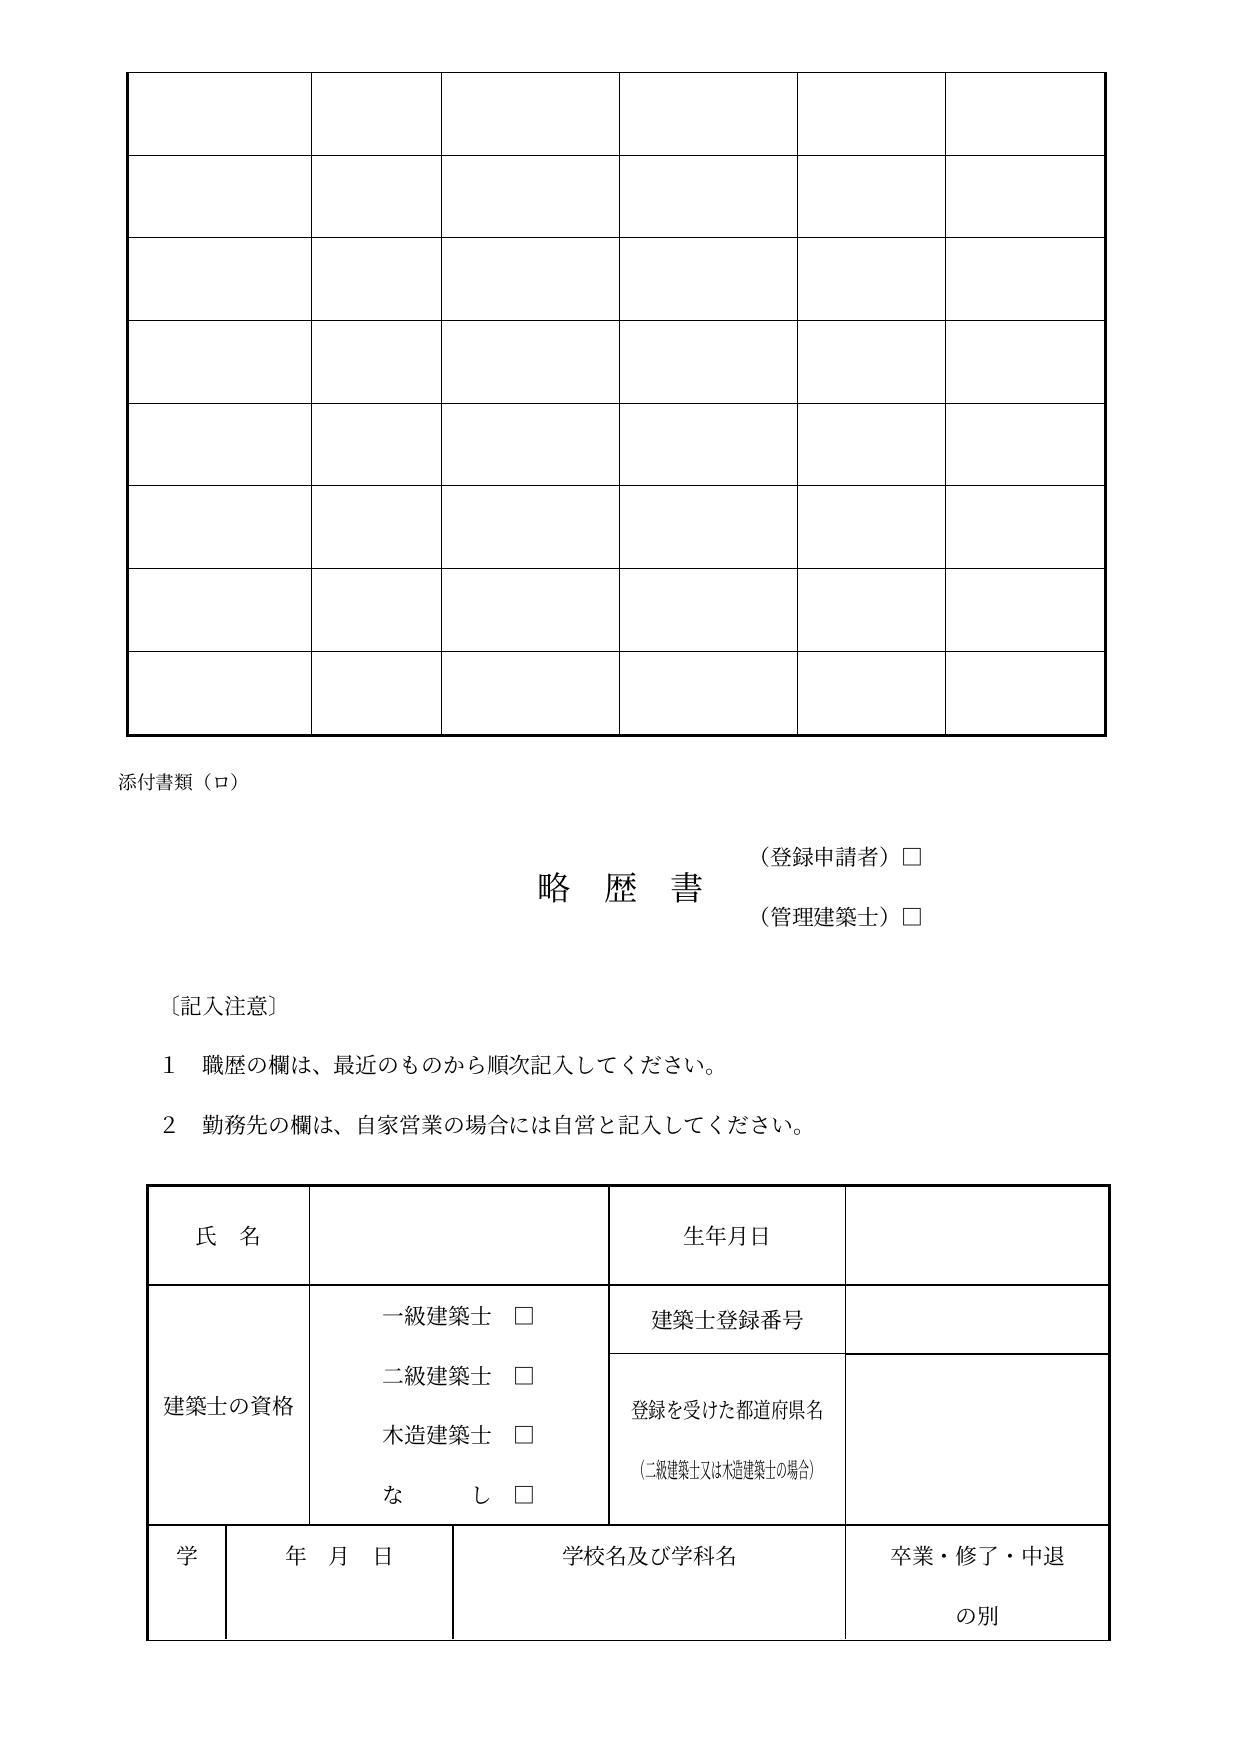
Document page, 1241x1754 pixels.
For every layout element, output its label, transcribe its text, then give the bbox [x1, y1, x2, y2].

table_cell [312, 652, 441, 733]
table_header 略 歴 書 [148, 826, 715, 945]
table_cell [312, 486, 441, 568]
table_cell [620, 652, 797, 733]
table_cell [798, 156, 945, 237]
table_cell [442, 404, 619, 485]
table_cell [846, 1187, 1108, 1284]
table_cell [798, 73, 945, 154]
table_cell [442, 73, 619, 154]
table_cell [442, 652, 619, 733]
table_cell [129, 486, 311, 568]
table_cell [129, 652, 311, 733]
table_cell [129, 569, 311, 651]
table_cell [946, 652, 1104, 733]
table_cell [129, 321, 311, 403]
table_cell [798, 569, 945, 651]
table_cell 学校名及び学科名 [454, 1526, 845, 1639]
table_cell [442, 569, 619, 651]
table_cell [620, 238, 797, 320]
table_cell [798, 486, 945, 568]
table_cell [798, 321, 945, 403]
table_cell 生年月日 [610, 1187, 845, 1284]
table_cell [620, 569, 797, 651]
table_cell [442, 156, 619, 237]
table_cell [310, 1187, 608, 1284]
table_cell [129, 404, 311, 485]
table_cell [312, 321, 441, 403]
table_cell [946, 156, 1104, 237]
table_cell （管理建築士）□ [715, 886, 1109, 945]
table_cell [946, 321, 1104, 403]
table_cell 登録を受けた都道府県名 （二級建築士又は木造建築士の場合） [610, 1354, 845, 1524]
table_cell [442, 238, 619, 320]
table_cell 卒業・修了・中退 の別 [846, 1526, 1108, 1639]
table_cell [946, 404, 1104, 485]
table_cell 建築士登録番号 [610, 1286, 845, 1353]
table_cell 年 月 日 [227, 1526, 452, 1639]
table_cell 学 歴 [149, 1526, 225, 1639]
table_cell [620, 486, 797, 568]
table_cell [312, 404, 441, 485]
table_cell [129, 156, 311, 237]
table_cell [798, 404, 945, 485]
table_cell [129, 73, 311, 154]
table_cell [946, 486, 1104, 568]
table_cell [129, 238, 311, 320]
table_cell [798, 238, 945, 320]
table_cell [442, 486, 619, 568]
table_cell [946, 238, 1104, 320]
table_cell [620, 321, 797, 403]
table_cell [620, 404, 797, 485]
table_cell [846, 1355, 1108, 1524]
table_cell [946, 73, 1104, 154]
table_cell 建築士の資格 [149, 1286, 309, 1524]
table_cell [798, 652, 945, 733]
table_cell 氏 名 [149, 1187, 309, 1284]
table_cell 一級建築士 □ 二級建築士 □ 木造建築士 □ な し □ [310, 1286, 608, 1524]
table_cell [946, 569, 1104, 651]
table_cell [312, 156, 441, 237]
table_cell 〔記入注意〕 １ 職歴の欄は、最近のものから順次記入してください。 ２ 勤務先の欄は、自家営業の場合には自営と記入してください。 [148, 945, 1109, 1183]
table_cell [620, 73, 797, 154]
table_header （登録申請者）□ [715, 826, 1109, 886]
table_cell [312, 569, 441, 651]
table_cell [442, 321, 619, 403]
table_cell [846, 1286, 1108, 1353]
text 添付書類（ロ） [118, 766, 1122, 796]
table_cell [312, 73, 441, 154]
table_cell [312, 238, 441, 320]
table_cell [620, 156, 797, 237]
